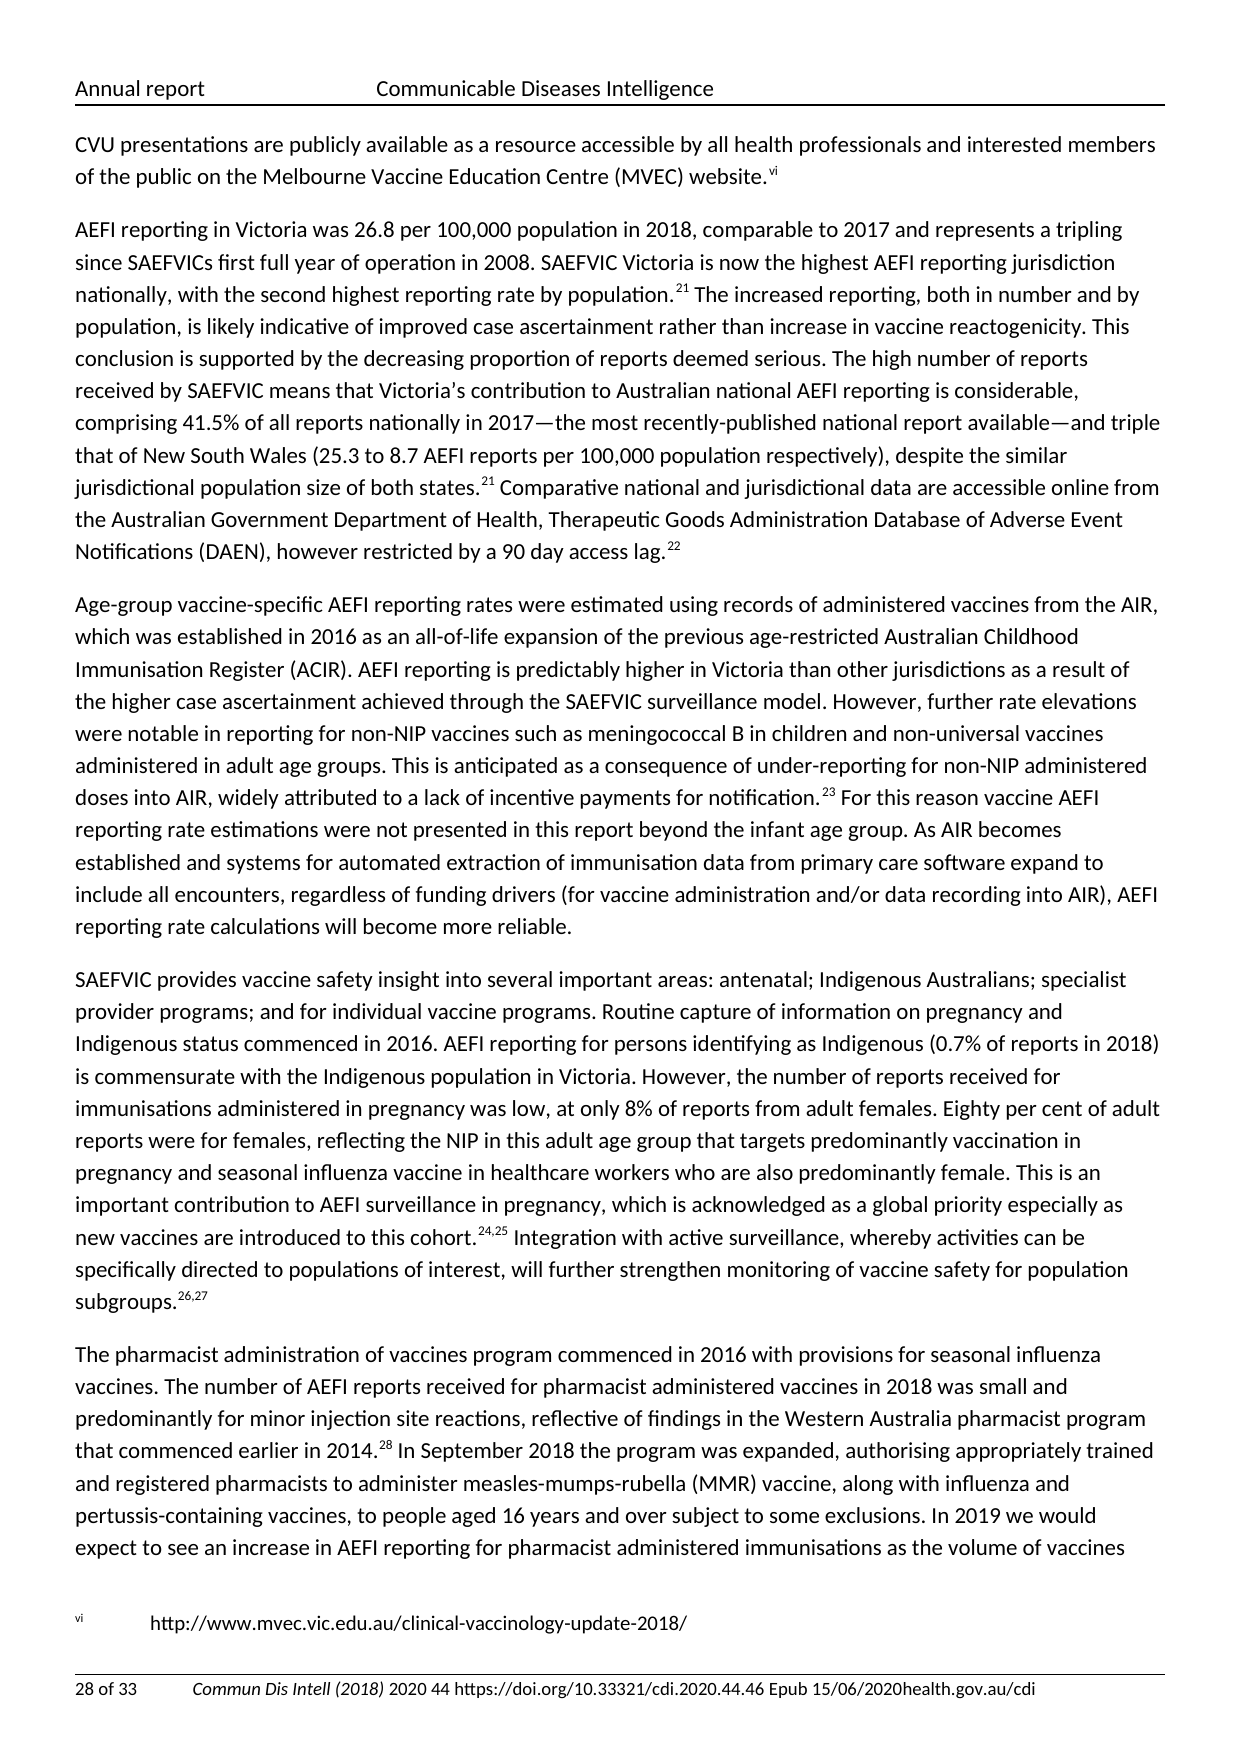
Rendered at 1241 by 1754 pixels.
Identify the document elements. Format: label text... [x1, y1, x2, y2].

text Age-group vaccine-specific AEFI reporting rates were estimated using records of administered vaccines from the AIR, which was established in 2016 as an all-of-life expansion of the previous age-restricted Australian Childhood Immunisation Register (ACIR). AEFI reporting is predictably higher in Victoria than other jurisdictions as a result of the higher case ascertainment achieved through the SAEFVIC surveillance model. However, further rate elevations were notable in reporting for non-NIP vaccines such as meningococcal B in children and non-universal vaccines administered in adult age groups. This is anticipated as a consequence of under-reporting for non-NIP administered doses into AIR, widely attributed to a lack of incentive payments for notification.23 For this reason vaccine AEFI reporting rate estimations were not presented in this report beyond the infant age group. As AIR becomes established and systems for automated extraction of immunisation data from primary care software expand to include all encounters, regardless of funding drivers (for vaccine administration and/or data recording into AIR), AEFI reporting rate calculations will become more reliable. [75, 590, 1165, 940]
text SAEFVIC provides vaccine safety insight into several important areas: antenatal; Indigenous Australians; specialist provider programs; and for individual vaccine programs. Routine capture of information on pregnancy and Indigenous status commenced in 2016. AEFI reporting for persons identifying as Indigenous (0.7% of reports in 2018) is commensurate with the Indigenous population in Victoria. However, the number of reports received for immunisations administered in pregnancy was low, at only 8% of reports from adult females. Eighty per cent of adult reports were for females, reflecting the NIP in this adult age group that targets predominantly vaccination in pregnancy and seasonal influenza vaccine in healthcare workers who are also predominantly female. This is an important contribution to AEFI surveillance in pregnancy, which is acknowledged as a global priority especially as new vaccines are introduced to this cohort.24,25 Integration with active surveillance, whereby activities can be specifically directed to populations of interest, will further strengthen monitoring of vaccine safety for population subgroups.26,27 [75, 965, 1165, 1315]
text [75, 1340, 1165, 1561]
text CVU presentations are publicly available as a resource accessible by all health professionals and interested members of the public on the Melbourne Vaccine Education Centre (MVEC) website. [75, 130, 1165, 190]
text AEFI reporting in Victoria was 26.8 per 100,000 population in 2018, comparable to 2017 and represents a tripling since SAEFVICs first full year of operation in 2008. SAEFVIC Victoria is now the highest AEFI reporting jurisdiction nationally, with the second highest reporting rate by population.21 The increased reporting, both in number and by population, is likely indicative of improved case ascertainment rather than increase in vaccine reactogenicity. This conclusion is supported by the decreasing proportion of reports deemed serious. The high number of reports received by SAEFVIC means that Victoria’s contribution to Australian national AEFI reporting is considerable, comprising 41.5% of all reports nationally in 2017—the most recently-published national report available—and triple that of New South Wales (25.3 to 8.7 AEFI reports per 100,000 population respectively), despite the similar jurisdictional population size of both states.21 Comparative national and jurisdictional data are accessible online from the Australian Government Department of Health, Therapeutic Goods Administration Database of Adverse Event Notifications (DAEN), however restricted by a 90 day access lag.22 [75, 215, 1165, 565]
